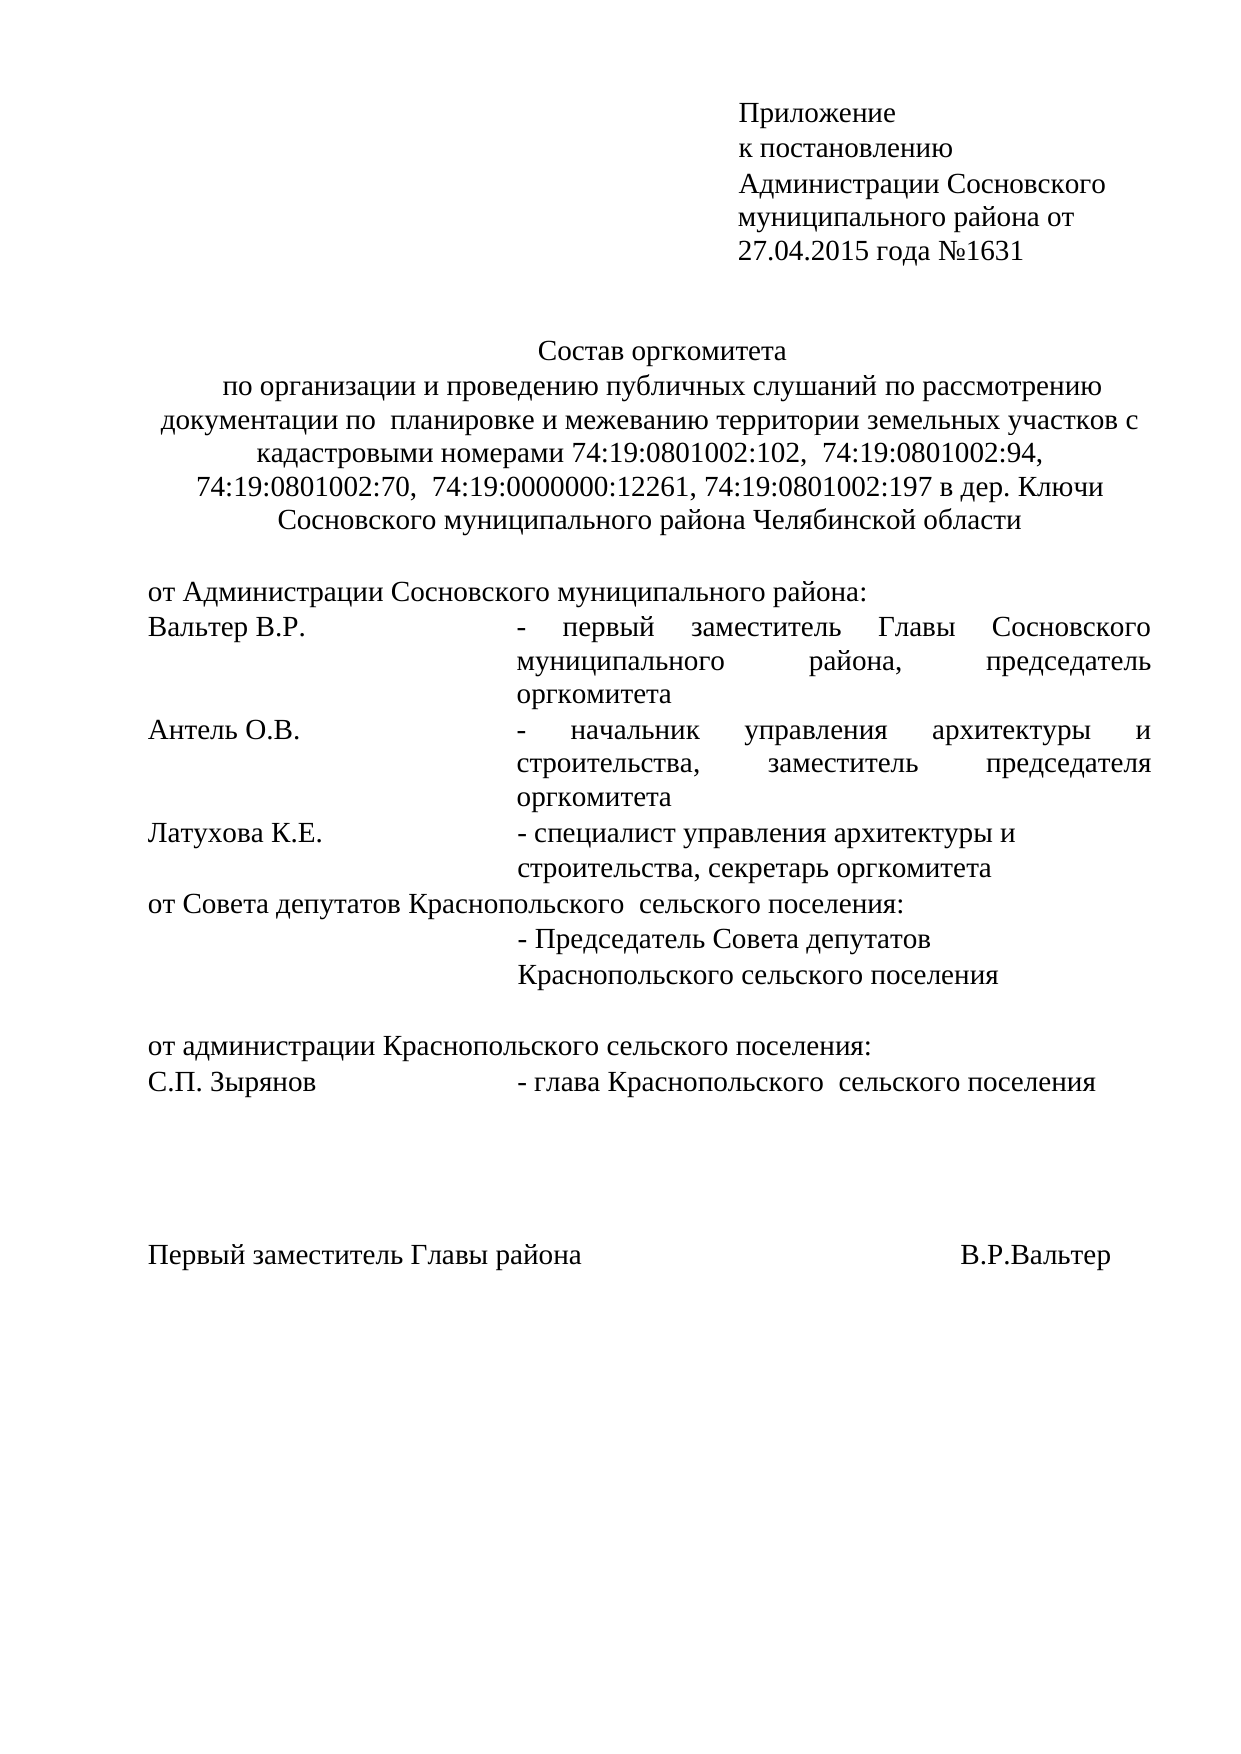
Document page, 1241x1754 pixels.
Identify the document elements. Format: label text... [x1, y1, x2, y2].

text Латухова К.Е. - специалист управления архитектуры и [148, 815, 1152, 848]
text Приложение [738, 95, 1152, 128]
text к постановлению [738, 130, 1152, 164]
text Антель О.В. - начальник управления архитектуры и строительства, заместитель председателя оргкомитета [148, 712, 1152, 813]
text - Председатель Совета депутатов [148, 922, 1152, 955]
text Состав оргкомитета [148, 333, 1152, 366]
text Вальтер В.Р. - первый заместитель Главы Сосновского муниципального района, председатель оргкомитета [148, 609, 1152, 710]
text строительства, секретарь оргкомитета [517, 850, 1152, 884]
text от Администрации Сосновского муниципального района: [148, 574, 1152, 607]
text Краснопольского сельского поселения [148, 957, 1152, 991]
text С.П. Зырянов - глава Краснопольского сельского поселения [148, 1064, 1152, 1098]
text Администрации Сосновского муниципального района от 27.04.2015 года №1631 [738, 166, 1152, 267]
text от администрации Краснопольского сельского поселения: [148, 1028, 1152, 1062]
text от Совета депутатов Краснопольского сельского поселения: [148, 886, 1152, 919]
text Первый заместитель Главы района В.Р.Вальтер [148, 1237, 1152, 1271]
text по организации и проведению публичных слушаний по рассмотрению документации по планировке и межеванию территории земельных участков с кадастровыми номерами 74:19:0801002:102, 74:19:0801002:94, 74:19:0801002:70, 74:19:0000000:12261, 74:19:0801002:197 в дер. Ключи Сосновского муниципального района Челябинской области [148, 368, 1152, 536]
